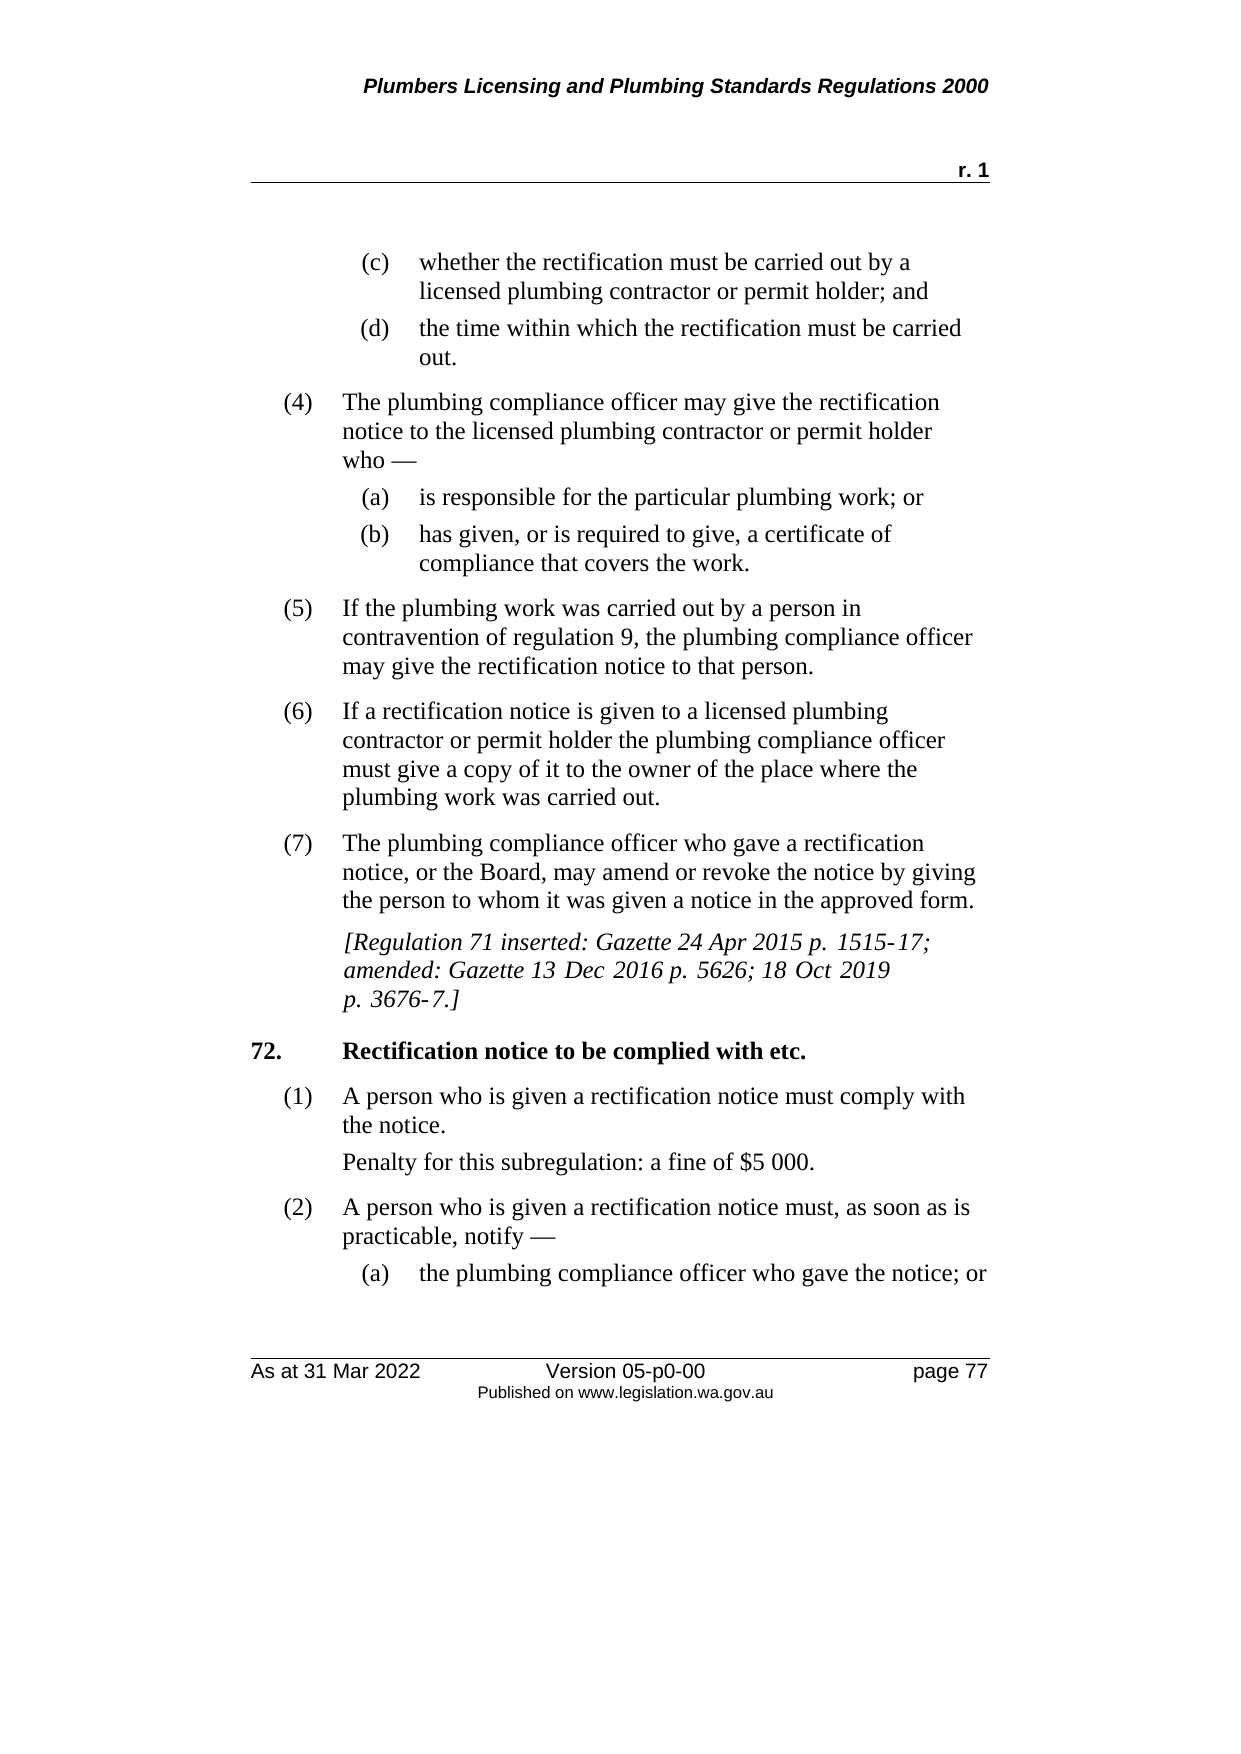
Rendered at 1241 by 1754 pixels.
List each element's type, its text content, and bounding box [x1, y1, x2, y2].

text (5) If the plumbing work was carried out by a person in contravention of regulation 9, the plumbing compliance officer may give the rectification notice to that person. [251, 593, 990, 679]
text (7) The plumbing compliance officer who gave a rectification notice, or the Board, may amend or revoke the notice by giving the person to whom it was given a notice in the approved form. [251, 828, 990, 914]
text (2) A person who is given a rectification notice must, as soon as is practicable, notify — [251, 1192, 990, 1250]
text (a) the plumbing compliance officer who gave the notice; or [251, 1258, 990, 1287]
text (4) The plumbing compliance officer may give the rectification notice to the licensed plumbing contractor or permit holder who — [251, 387, 990, 474]
text (c) whether the rectification must be carried out by a licensed plumbing contractor or permit holder; and [251, 247, 990, 305]
text Penalty for this subregulation: a fine of $5 000. [251, 1147, 990, 1176]
text (1) A person who is given a rectification notice must comply with the notice. [251, 1081, 990, 1139]
text (6) If a rectification notice is given to a licensed plumbing contractor or permit holder the plumbing compliance officer must give a copy of it to the owner of the place where the plumbing work was carried out. [251, 696, 990, 811]
text [Regulation 71 inserted: Gazette 24 Apr 2015 p. 1515-17; amended: Gazette 13 Dec 2016 p. 5626; 18 Oct 2019 p. 3676-7.] [251, 927, 990, 1013]
text (b) has given, or is required to give, a certificate of compliance that covers the work. [251, 519, 990, 577]
subtitle 72. Rectification notice to be complied with etc. [251, 1036, 990, 1064]
text (d) the time within which the rectification must be carried out. [251, 313, 990, 371]
text (a) is responsible for the particular plumbing work; or [251, 482, 990, 511]
